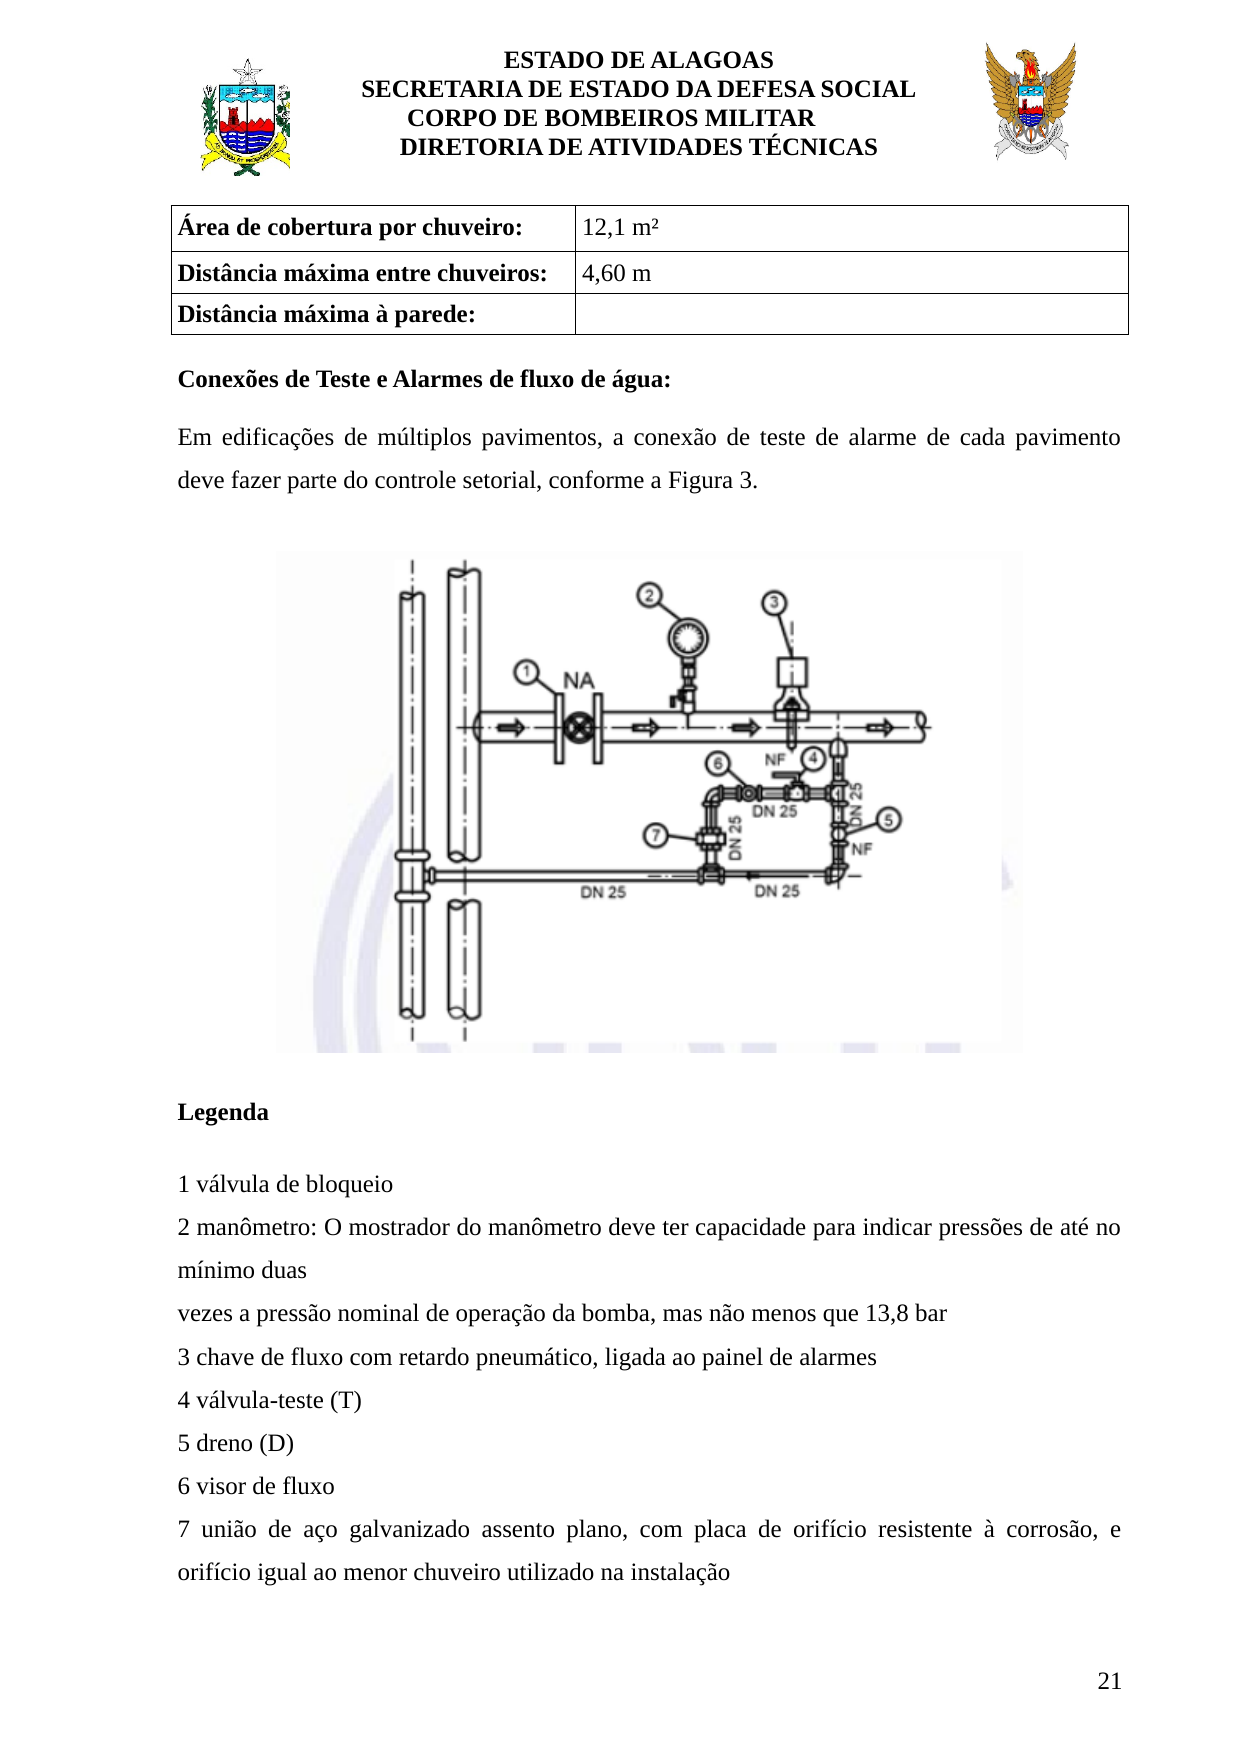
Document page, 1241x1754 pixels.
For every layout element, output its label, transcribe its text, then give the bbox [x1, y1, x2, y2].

text Conexões de Teste e Alarmes de fluxo de água: [177, 364, 1122, 393]
table_cell 4,60 m [576, 252, 1128, 293]
table_cell Distância máxima à parede: [172, 294, 575, 334]
text 2 manômetro: O mostrador do manômetro deve ter capacidade para indicar pressões de até no mínimo duas [177, 1212, 1122, 1284]
text 3 chave de fluxo com retardo pneumático, ligada ao painel de alarmes [177, 1342, 1122, 1370]
picture [199, 58, 290, 174]
picture [975, 36, 1086, 170]
table_cell Área de cobertura por chuveiro: [172, 206, 575, 251]
text 6 visor de fluxo [177, 1471, 1122, 1500]
table_cell 12,1 m² [576, 206, 1128, 251]
text 5 dreno (D) [177, 1428, 1122, 1457]
text 7 união de aço galvanizado assento plano, com placa de orifício resistente à corrosão, e orifício igual ao menor chuveiro utilizado na instalação [177, 1514, 1122, 1586]
table_cell [576, 294, 1128, 334]
text 1 válvula de bloqueio [177, 1169, 1122, 1198]
text 4 válvula-teste (T) [177, 1385, 1122, 1413]
text vezes a pressão nominal de operação da bomba, mas não menos que 13,8 bar [177, 1298, 1122, 1327]
table_cell Distância máxima entre chuveiros: [172, 252, 575, 293]
text Legenda [177, 1097, 1122, 1126]
text Em edificações de múltiplos pavimentos, a conexão de teste de alarme de cada pavimento deve fazer parte do controle setorial, conforme a Figura 3. [177, 422, 1122, 493]
picture [276, 551, 1024, 1053]
